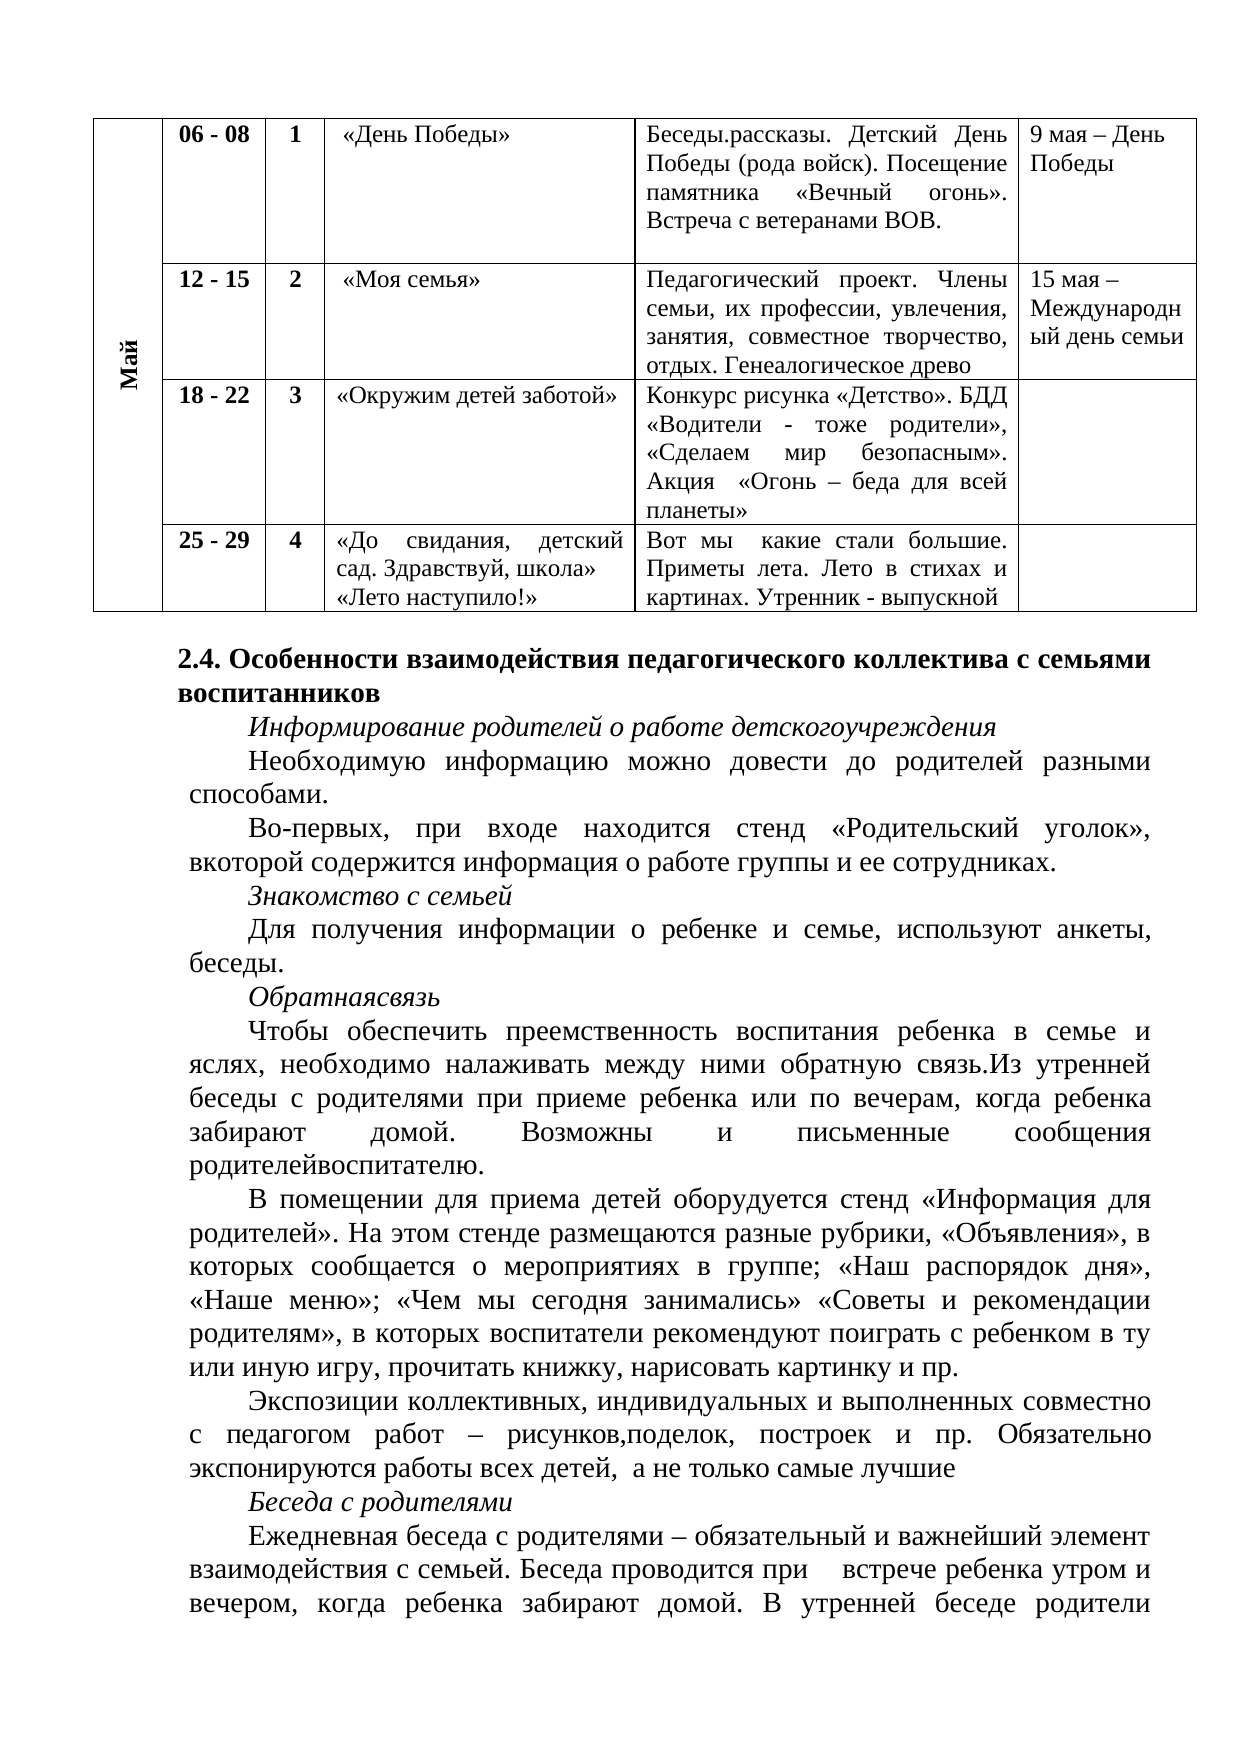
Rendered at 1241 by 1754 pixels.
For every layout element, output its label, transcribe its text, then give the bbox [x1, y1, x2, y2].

table_cell Май [94, 119, 162, 611]
text Знакомство с семьей [189, 878, 1152, 911]
text Чтобы обеспечить преемственность воспитания ребенка в семье и яслях, необходимо налаживать между ними обратную связь.Из утренней беседы с родителями при приеме ребенка или по вечерам, когда ребенка забирают домой. Возможны и письменные сообщения родителейвоспитателю. [189, 1013, 1152, 1181]
text В помещении для приема детей оборудуется стенд «Информация для родителей». На этом стенде размещаются разные рубрики, «Объявления», в которых сообщается о мероприятиях в группе; «Наш распорядок дня», «Наше меню»; «Чем мы сегодня занимались» «Советы и рекомендации родителям», в которых воспитатели рекомендуют поиграть с ребенком в ту или иную игру, прочитать книжку, нарисовать картинку и пр. [189, 1181, 1152, 1382]
text Необходимую информацию можно довести до родителей разными способами. [189, 743, 1152, 810]
table_cell 25 - 29 [163, 525, 265, 611]
text Экспозиции коллективных, индивидуальных и выполненных совместно с педагогом работ – рисунков,поделок, построек и пр. Обязательно экспонируются работы всех детей, а не только самые лучшие [189, 1383, 1152, 1483]
table_cell Конкурс рисунка «Детство». БДД «Водители - тоже родители», «Сделаем мир безопасным». Акция «Огонь – беда для всей планеты» [636, 380, 1018, 524]
table_cell 18 - 22 [163, 380, 265, 524]
text Беседа с родителями [189, 1484, 1152, 1517]
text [189, 1518, 1152, 1618]
text Для получения информации о ребенке и семье, используют анкеты, беседы. [189, 912, 1152, 979]
text Во-первых, при входе находится стенд «Родительский уголок», вкоторой содержится информация о работе группы и ее сотрудниках. [189, 810, 1152, 877]
text 2.4. Особенности взаимодействия педагогического коллектива с семьями воспитанников [177, 641, 1152, 708]
table_cell Педагогический проект. Члены семьи, их профессии, увлечения, занятия, совместное творчество, отдых. Генеалогическое древо [636, 264, 1018, 379]
table_cell 9 мая – День Победы [1019, 119, 1196, 263]
table_cell 2 [266, 264, 324, 379]
table_cell 12 - 15 [163, 264, 265, 379]
table_cell Вот мы какие стали большие. Приметы лета. Лето в стихах и картинах. Утренник - выпускной [636, 525, 1018, 611]
table_cell 15 мая – Международный день семьи [1019, 264, 1196, 379]
table_cell 1 [266, 119, 324, 263]
table_cell «До свидания, детский сад. Здравствуй, школа» «Лето наступило!» [325, 525, 634, 611]
text Информирование родителей о работе детскогоучреждения [189, 709, 1152, 742]
table_cell «Моя семья» [325, 264, 634, 379]
table_cell «Окружим детей заботой» [325, 380, 634, 524]
text Обратнаясвязь [189, 979, 1152, 1013]
table_cell Беседы.рассказы. Детский День Победы (рода войск). Посещение памятника «Вечный огонь». Встреча с ветеранами ВОВ. [636, 119, 1018, 263]
table_cell 4 [266, 525, 324, 611]
table_cell 3 [266, 380, 324, 524]
table_cell 06 - 08 [163, 119, 265, 263]
table_cell [1019, 525, 1196, 611]
table_cell [1019, 380, 1196, 524]
table_cell «День Победы» [325, 119, 634, 263]
